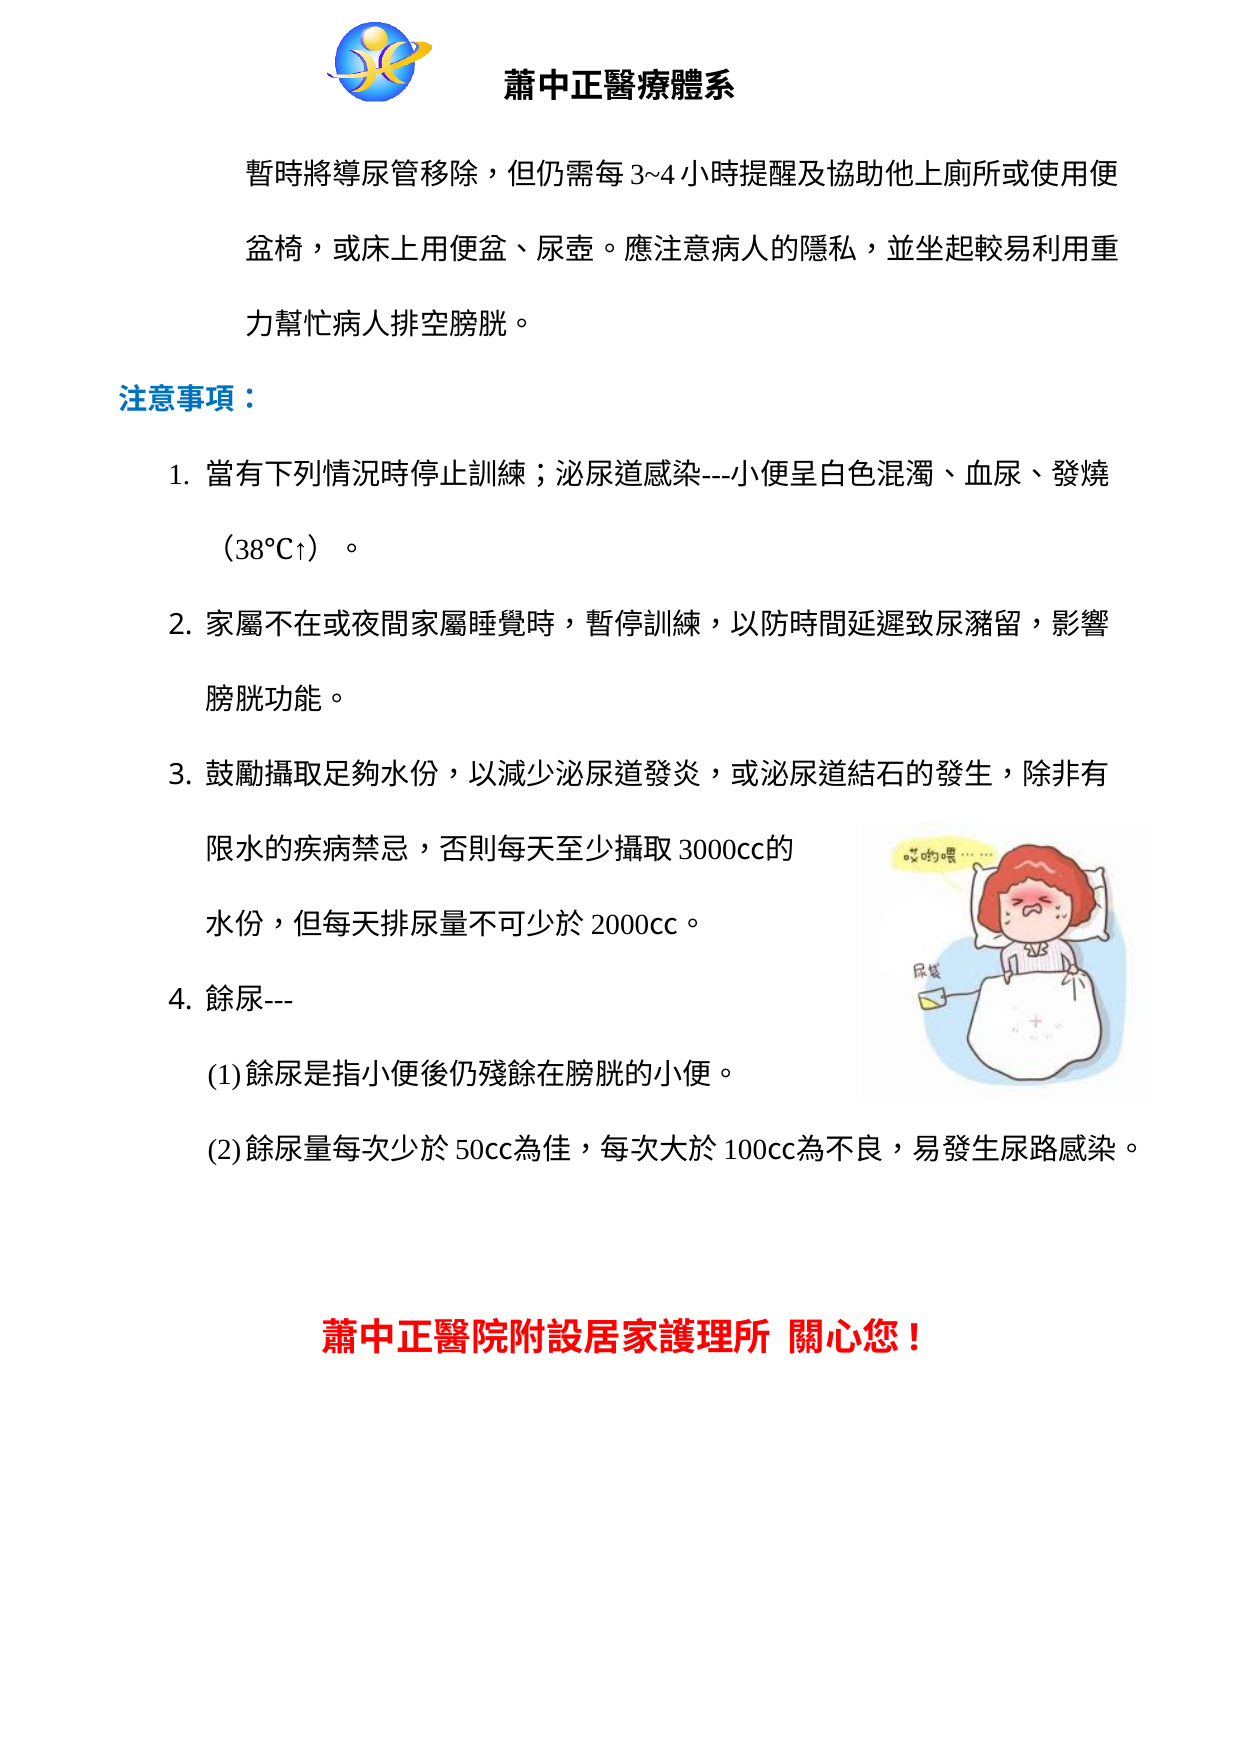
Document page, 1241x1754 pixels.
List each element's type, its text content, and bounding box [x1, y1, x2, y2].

text 蕭中正醫院附設居家護理所 關心您 ! [118, 1297, 1122, 1372]
list 餘尿量每次少於50㏄為佳，每次大於100㏄為不良，易發生尿路感染。 [207, 1109, 1122, 1184]
list 餘尿是指小便後仍殘餘在膀胱的小便。 [207, 1034, 1122, 1109]
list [207, 134, 1122, 359]
picture [861, 822, 1148, 1101]
picture [322, 15, 436, 108]
list 餘尿--- [168, 959, 861, 1034]
text 注意事項： [118, 359, 1122, 434]
list 鼓勵攝取足夠水份，以減少泌尿道發炎，或泌尿道結石的發生，除非有限水的疾病禁忌，否則每天至少攝取3000㏄的水份，但每天排尿量不可少於2000㏄。 [168, 734, 1122, 959]
list 當有下列情況時停止訓練；泌尿道感染---小便呈白色混濁、血尿、發燒（38℃↑）。 [168, 434, 1122, 584]
list 家屬不在或夜間家屬睡覺時，暫停訓練，以防時間延遲致尿瀦留，影響膀胱功能。 [168, 584, 1122, 734]
